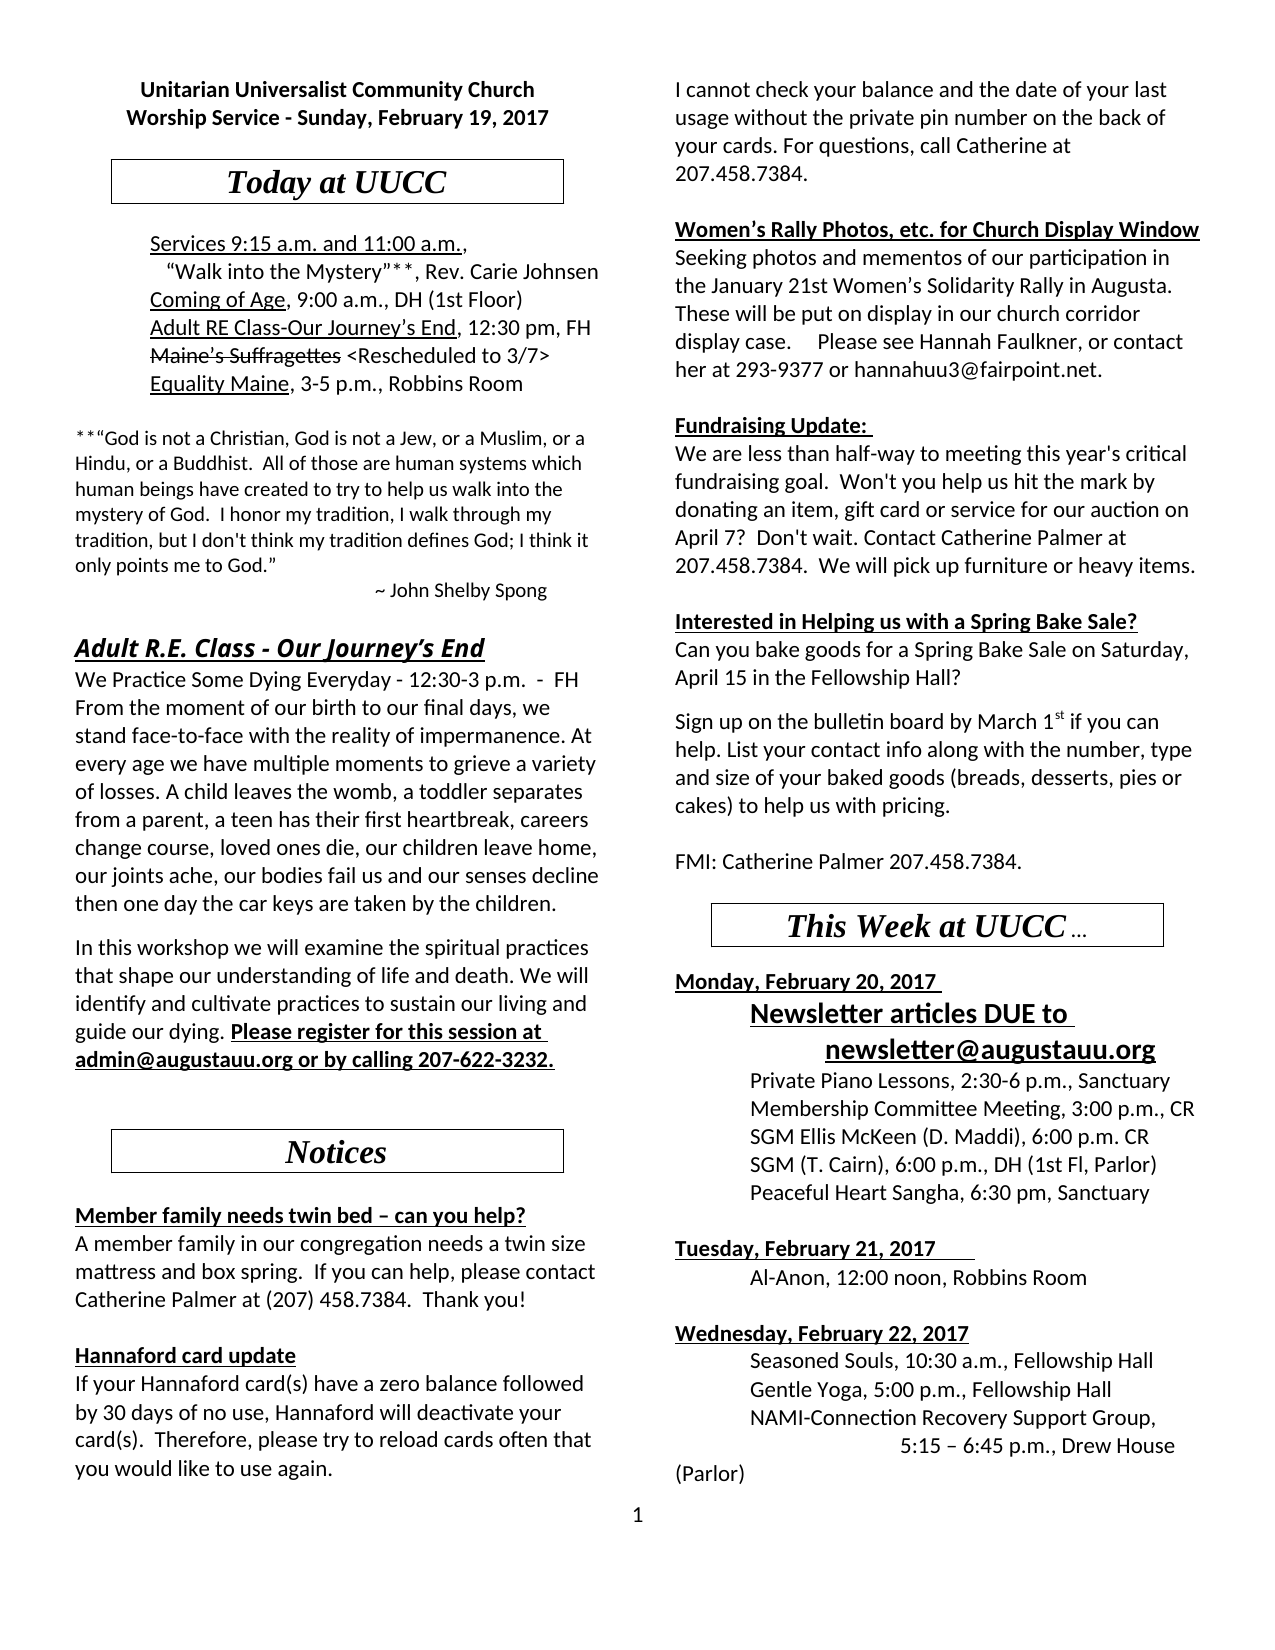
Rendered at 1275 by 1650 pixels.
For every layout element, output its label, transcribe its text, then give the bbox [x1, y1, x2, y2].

text newsletter@augustauu.org [675, 1031, 1200, 1066]
text From the moment of our birth to our final days, we stand face-to-face with the reality of impermanence. At every age we have multiple moments to grieve a variety of losses. A child leaves the womb, a toddler separates from a parent, a teen has their first heartbreak, careers change course, loved ones die, our children leave home, our joints ache, our bodies fail us and our senses decline then one day the car keys are taken by the children. [75, 693, 600, 917]
text Peaceful Heart Sangha, 6:30 pm, Sanctuary [675, 1178, 1200, 1207]
text **“God is not a Christian, God is not a Jew, or a Muslim, or a Hindu, or a Buddhist. All of those are human systems which human beings have created to try to help us walk into the mystery of God. I honor my tradition, I walk through my tradition, but I don't think my tradition defines God; I think it only points me to God.” ~ John Shelby Spong [75, 425, 600, 603]
text Notices [112, 1130, 563, 1172]
text If your Hannaford card(s) have a zero balance followed by 30 days of no use, Hannaford will deactivate your card(s). Therefore, please try to reload cards often that you would like to use again. [75, 1369, 600, 1482]
text FMI: Catherine Palmer 207.458.7384. [675, 847, 1200, 875]
text Newsletter articles DUE to [675, 995, 1200, 1031]
text Adult RE Class-Our Journey’s End, 12:30 pm, FH [75, 313, 600, 341]
text Fundraising Update: [675, 411, 1200, 439]
text Unitarian Universalist Community Church [75, 75, 600, 103]
text Adult R.E. Class - Our Journey’s End [75, 631, 600, 665]
text Gentle Yoga, 5:00 p.m., Fellowship Hall [675, 1375, 1200, 1403]
text I cannot check your balance and the date of your last usage without the private pin number on the back of your cards. For questions, call Catherine at 207.458.7384. [675, 75, 1200, 187]
text Coming of Age, 9:00 a.m., DH (1st Floor) [75, 285, 600, 313]
text Interested in Helping us with a Spring Bake Sale? [675, 607, 1200, 635]
text Services 9:15 a.m. and 11:00 a.m., [75, 229, 600, 257]
text Worship Service - Sunday, February 19, 2017 [75, 103, 600, 131]
text Hannaford card update [75, 1342, 600, 1369]
text Equality Maine, 3-5 p.m., Robbins Room [75, 369, 600, 397]
text Membership Committee Meeting, 3:00 p.m., CR [675, 1094, 1200, 1122]
text We Practice Some Dying Everyday - 12:30-3 p.m. - FH [75, 665, 600, 693]
text Today at UUCC [112, 160, 563, 203]
text Tuesday, February 21, 2017 [675, 1234, 1200, 1263]
text Maine’s Suffragettes <Rescheduled to 3/7> [75, 341, 600, 369]
text SGM (T. Cairn), 6:00 p.m., DH (1st Fl, Parlor) [675, 1151, 1200, 1178]
text This Week at UUCC … [712, 904, 1163, 946]
text NAMI-Connection Recovery Support Group, 5:15 – 6:45 p.m., Drew House (Parlor) [675, 1403, 1200, 1487]
text Women’s Rally Photos, etc. for Church Display Window [675, 215, 1200, 239]
text Member family needs twin bed – can you help? [75, 1201, 600, 1229]
text Seeking photos and mementos of our participation in the January 21st Women’s Solidarity Rally in Augusta. These will be put on display in our church corridor display case. Please see Hannah Faulkner, or contact her at 293-9377 or hannahuu3@fairpoint.net. [675, 243, 1200, 383]
text Wednesday, February 22, 2017 [675, 1319, 1200, 1347]
text “Walk into the Mystery”**, Rev. Carie Johnsen [75, 257, 600, 285]
text SGM Ellis McKeen (D. Maddi), 6:00 p.m. CR [675, 1122, 1200, 1151]
text Seasoned Souls, 10:30 a.m., Fellowship Hall [675, 1347, 1200, 1375]
text Can you bake goods for a Spring Bake Sale on Saturday, April 15 in the Fellowship Hall? [675, 635, 1200, 691]
text Al-Anon, 12:00 noon, Robbins Room [675, 1263, 1200, 1291]
text Monday, February 20, 2017 [675, 967, 1200, 995]
text Private Piano Lessons, 2:30-6 p.m., Sanctuary [675, 1066, 1200, 1094]
text Sign up on the bulletin board by March 1st if you can help. List your contact info along with the number, type and size of your baked goods (breads, desserts, pies or cakes) to help us with pricing. [675, 707, 1200, 819]
text A member family in our congregation needs a twin size mattress and box spring. If you can help, please contact Catherine Palmer at (207) 458.7384. Thank you! [75, 1229, 600, 1313]
text We are less than half-way to meeting this year's critical fundraising goal. Won't you help us hit the mark by donating an item, gift card or service for our auction on April 7? Don't wait. Contact Catherine Palmer at 207.458.7384. We will pick up furniture or heavy items. [675, 439, 1200, 579]
text In this workshop we will examine the spiritual practices that shape our understanding of life and death. We will identify and cultivate practices to sustain our living and guide our dying. Please register for this session at admin@augustauu.org or by calling 207-622-3232. [75, 933, 600, 1073]
